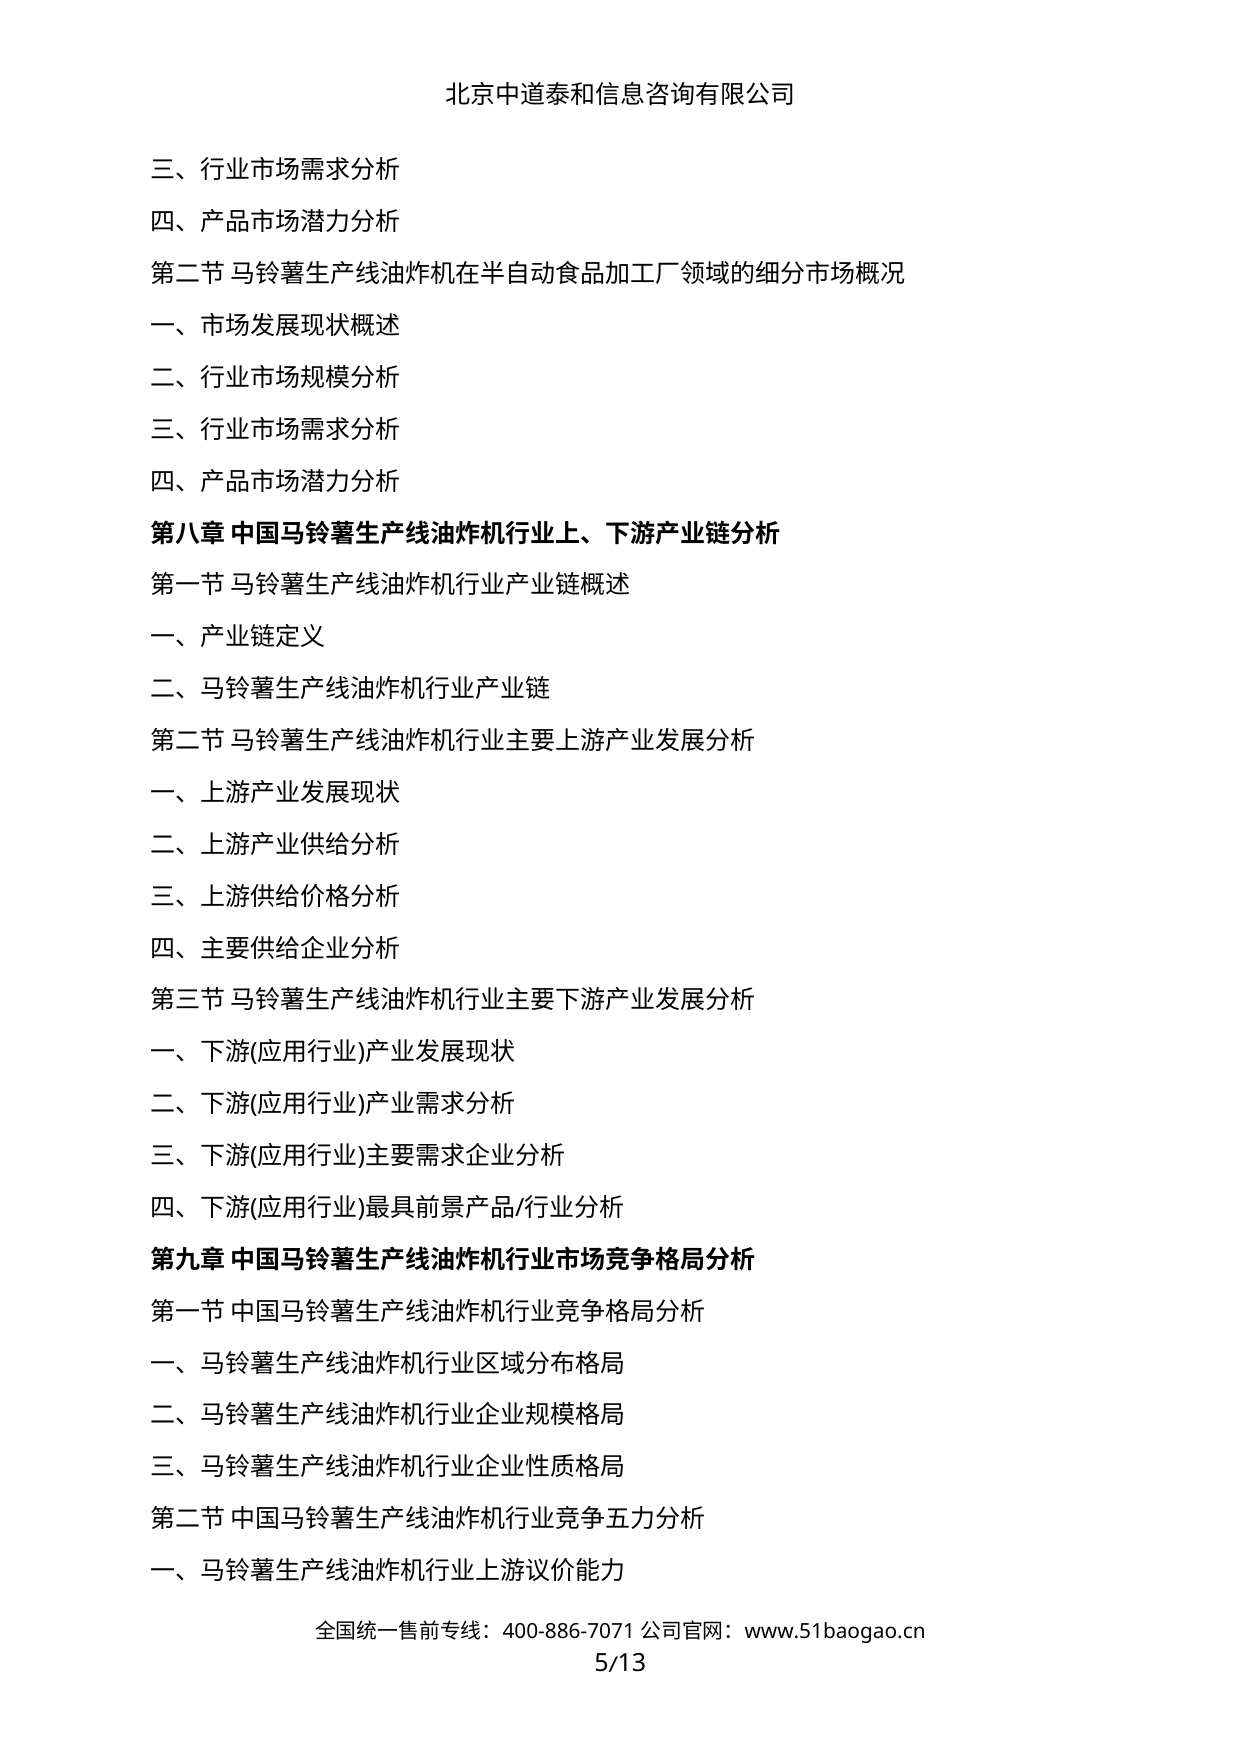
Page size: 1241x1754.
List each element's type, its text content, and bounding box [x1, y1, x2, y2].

text 第九章 中国马铃薯生产线油炸机行业市场竞争格局分析 [150, 1239, 1090, 1276]
text 一、上游产业发展现状 [150, 772, 1090, 809]
text 一、马铃薯生产线油炸机行业区域分布格局 [150, 1343, 1090, 1379]
text 第八章 中国马铃薯生产线油炸机行业上、下游产业链分析 [150, 513, 1090, 549]
text 三、上游供给价格分析 [150, 876, 1090, 912]
text 四、下游(应用行业)最具前景产品/行业分析 [150, 1187, 1090, 1224]
text 一、下游(应用行业)产业发展现状 [150, 1032, 1090, 1068]
text 一、马铃薯生产线油炸机行业上游议价能力 [150, 1551, 1090, 1587]
text 第一节 中国马铃薯生产线油炸机行业竞争格局分析 [150, 1291, 1090, 1327]
text 二、行业市场规模分析 [150, 357, 1090, 394]
text 二、上游产业供给分析 [150, 824, 1090, 861]
text 第二节 马铃薯生产线油炸机行业主要上游产业发展分析 [150, 721, 1090, 757]
text 三、行业市场需求分析 [150, 150, 1090, 186]
text 第二节 中国马铃薯生产线油炸机行业竞争五力分析 [150, 1499, 1090, 1535]
text 第二节 马铃薯生产线油炸机在半自动食品加工厂领域的细分市场概况 [150, 254, 1090, 290]
text 四、主要供给企业分析 [150, 928, 1090, 964]
text 四、产品市场潜力分析 [150, 461, 1090, 497]
text 三、马铃薯生产线油炸机行业企业性质格局 [150, 1447, 1090, 1483]
text 四、产品市场潜力分析 [150, 202, 1090, 238]
text 第一节 马铃薯生产线油炸机行业产业链概述 [150, 565, 1090, 601]
text 二、马铃薯生产线油炸机行业企业规模格局 [150, 1395, 1090, 1431]
text 二、下游(应用行业)产业需求分析 [150, 1084, 1090, 1120]
text 第三节 马铃薯生产线油炸机行业主要下游产业发展分析 [150, 980, 1090, 1016]
text 一、产业链定义 [150, 617, 1090, 653]
text 二、马铃薯生产线油炸机行业产业链 [150, 669, 1090, 705]
text 三、下游(应用行业)主要需求企业分析 [150, 1136, 1090, 1172]
text 一、市场发展现状概述 [150, 306, 1090, 342]
text 三、行业市场需求分析 [150, 409, 1090, 446]
